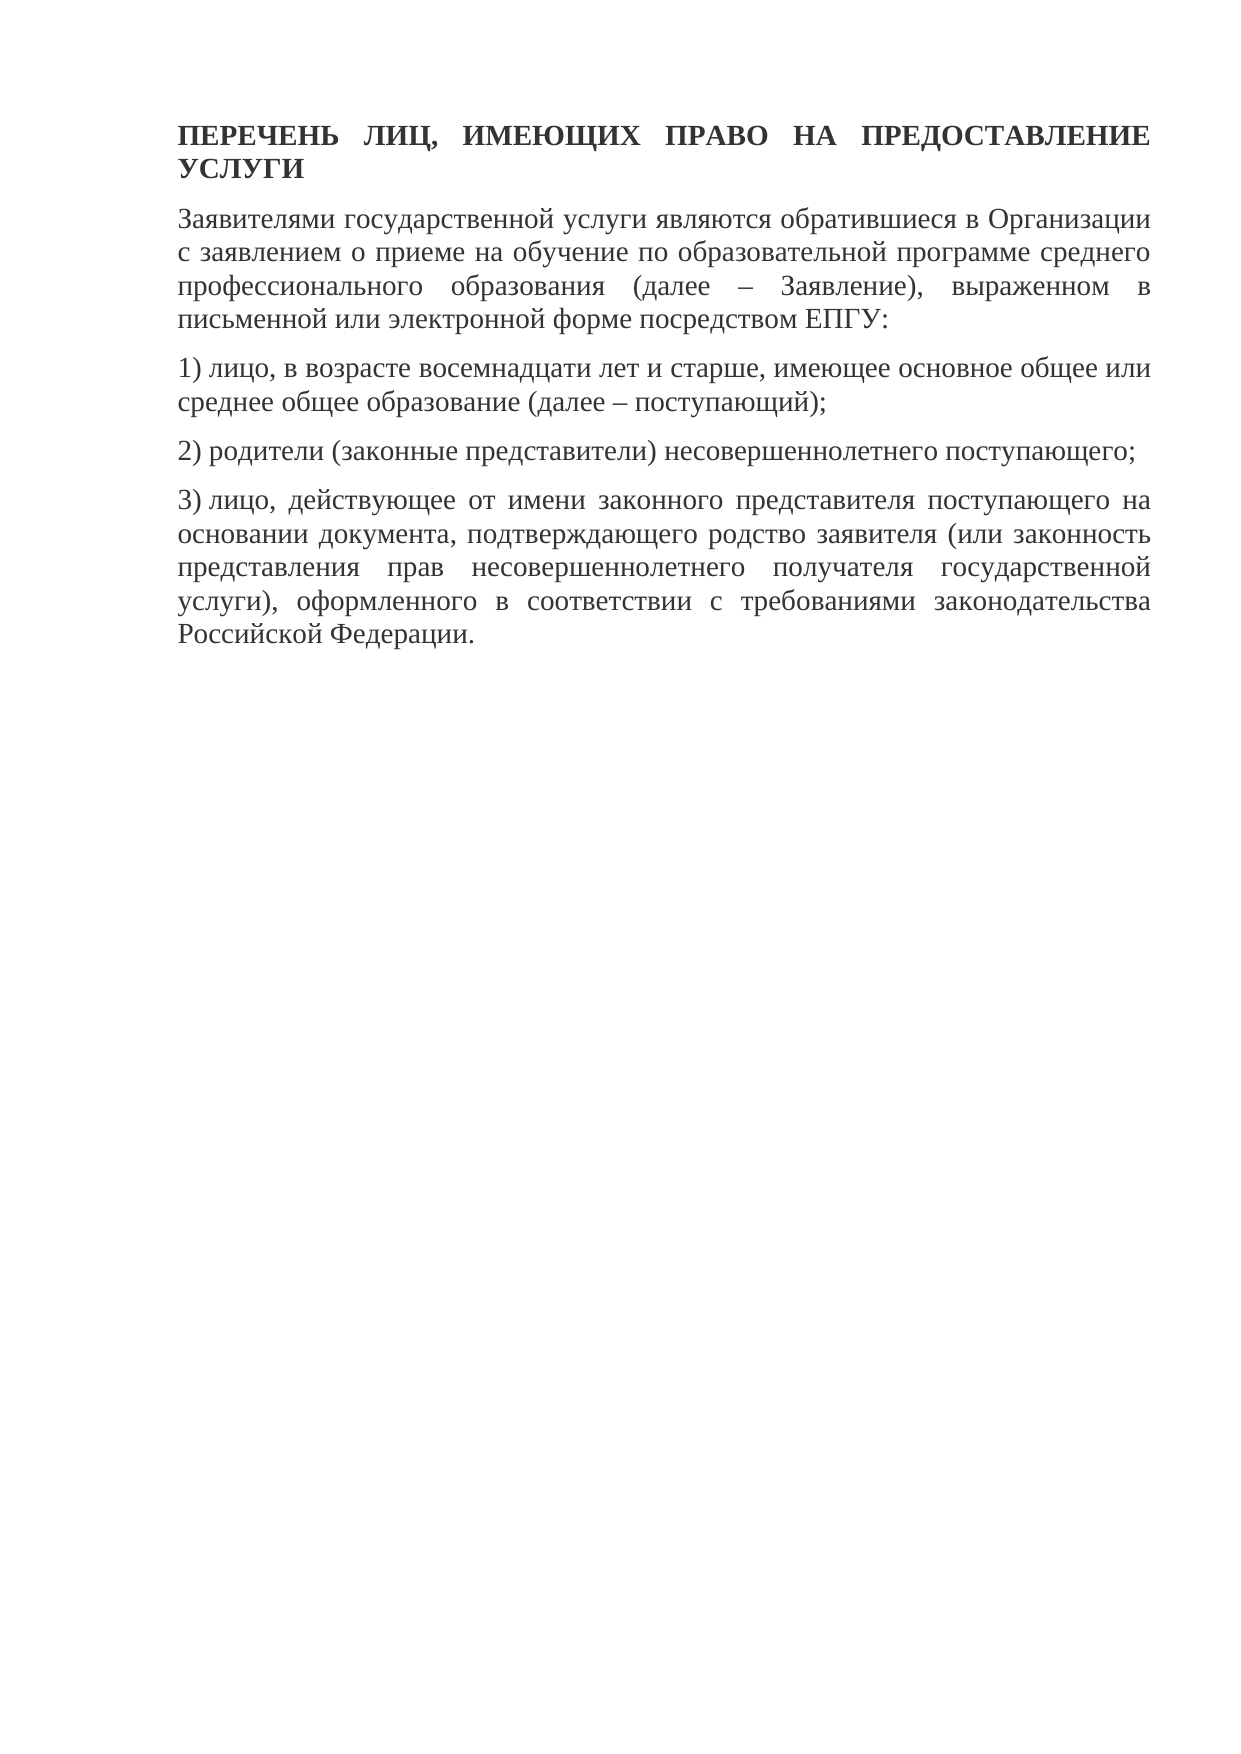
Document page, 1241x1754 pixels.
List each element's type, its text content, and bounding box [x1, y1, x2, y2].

text 1) лицо, в возрасте восемнадцати лет и старше, имеющее основное общее или среднее общее образование (далее – поступающий); [177, 351, 1152, 418]
text 2) родители (законные представители) несовершеннолетнего поступающего; [177, 433, 1152, 467]
text 3) лицо, действующее от имени законного представителя поступающего на основании документа, подтверждающего родство заявителя (или законность представления прав несовершеннолетнего получателя государственной услуги), оформленного в соответствии с требованиями законодательства Российской Федерации. [177, 482, 1152, 650]
text Заявителями государственной услуги являются обратившиеся в Организации с заявлением о приеме на обучение по образовательной программе среднего профессионального образования (далее – Заявление), выраженном в письменной или электронной форме посредством ЕПГУ: [177, 201, 1152, 335]
text ПЕРЕЧЕНЬ ЛИЦ, ИМЕЮЩИХ ПРАВО НА ПРЕДОСТАВЛЕНИЕ УСЛУГИ [177, 118, 1152, 185]
